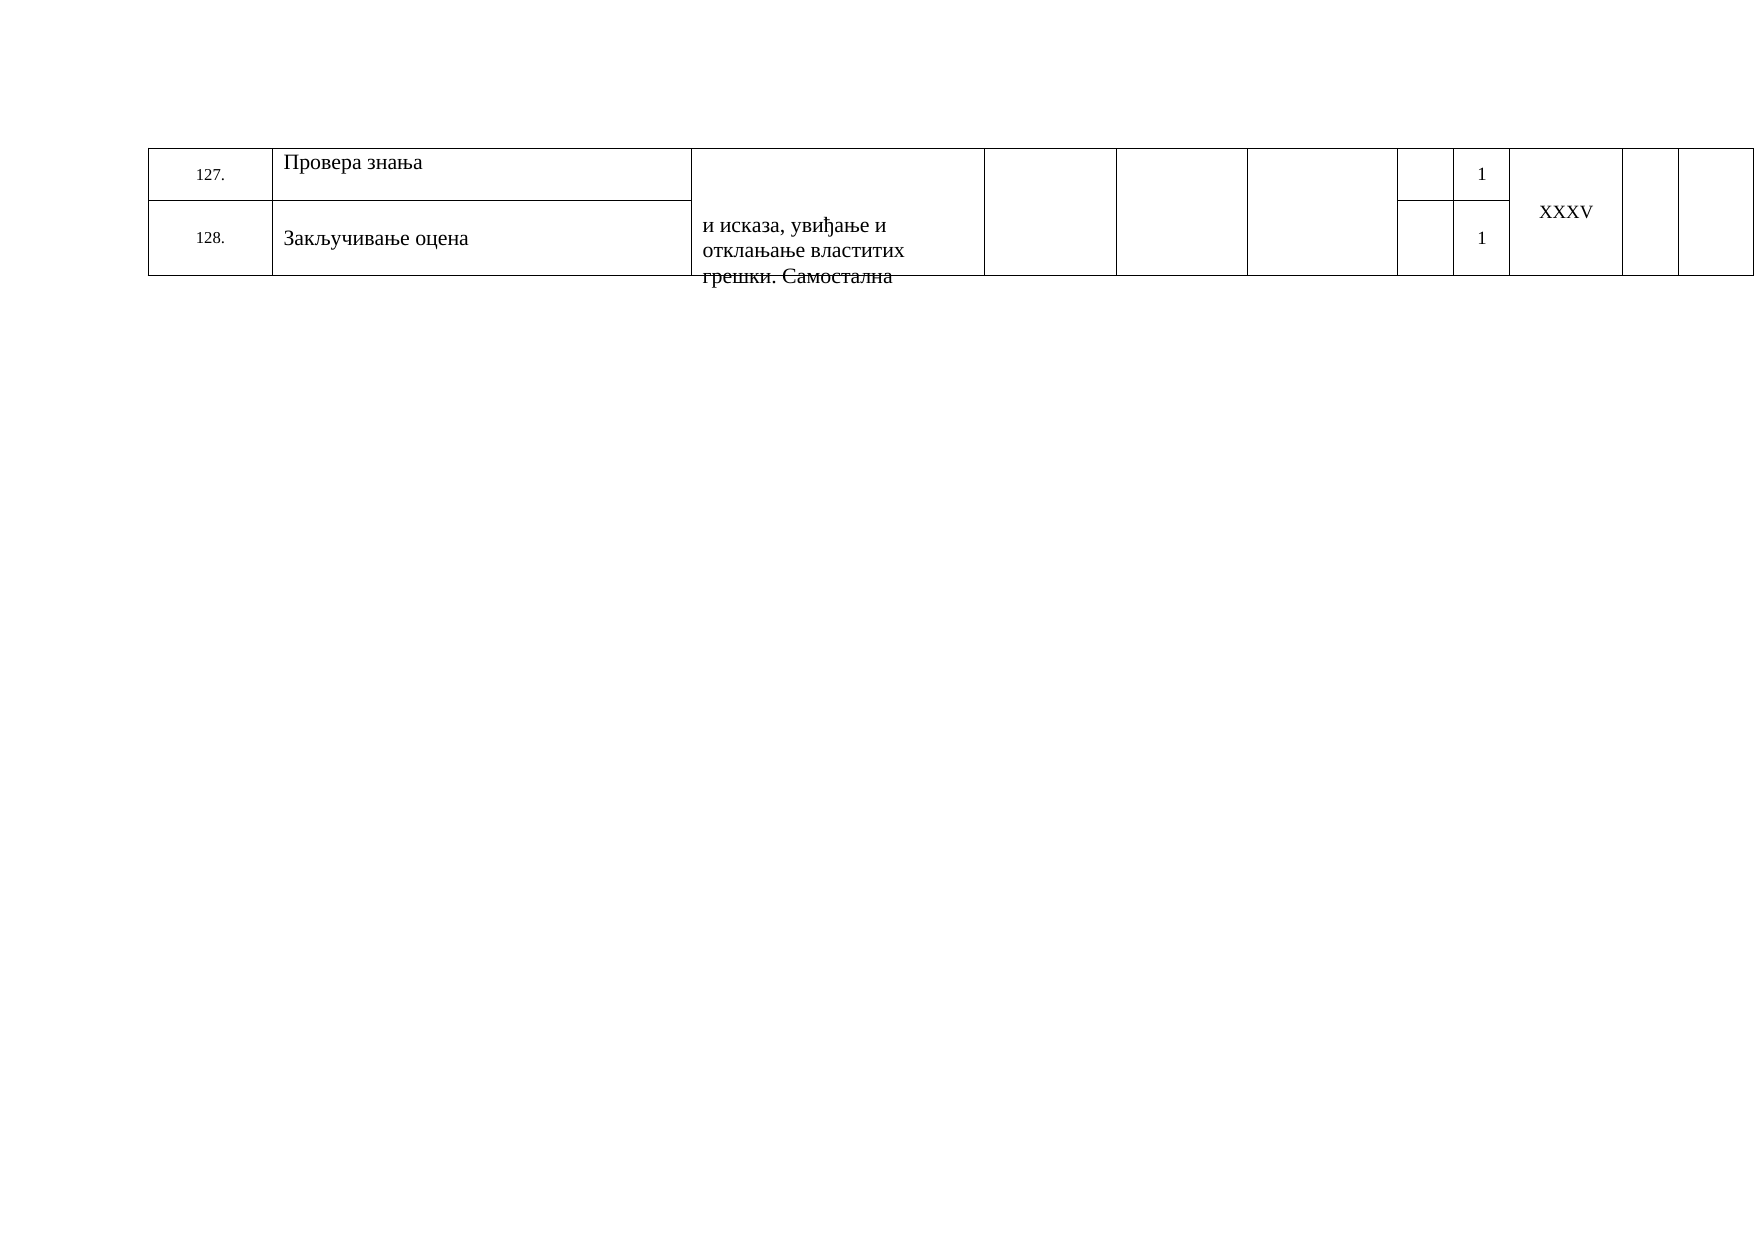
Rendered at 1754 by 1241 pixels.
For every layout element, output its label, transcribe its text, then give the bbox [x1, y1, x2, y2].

table_cell [1398, 201, 1453, 275]
table_cell [1398, 149, 1453, 200]
table_cell 127. [149, 149, 272, 200]
table_cell XXXV [1510, 149, 1622, 275]
table_cell Провера знања [273, 149, 691, 200]
table_cell Закључивање оцена [273, 201, 691, 275]
table_cell 1 [1454, 149, 1509, 200]
table_cell 1 [1454, 201, 1509, 275]
table_cell 128. [149, 201, 272, 275]
